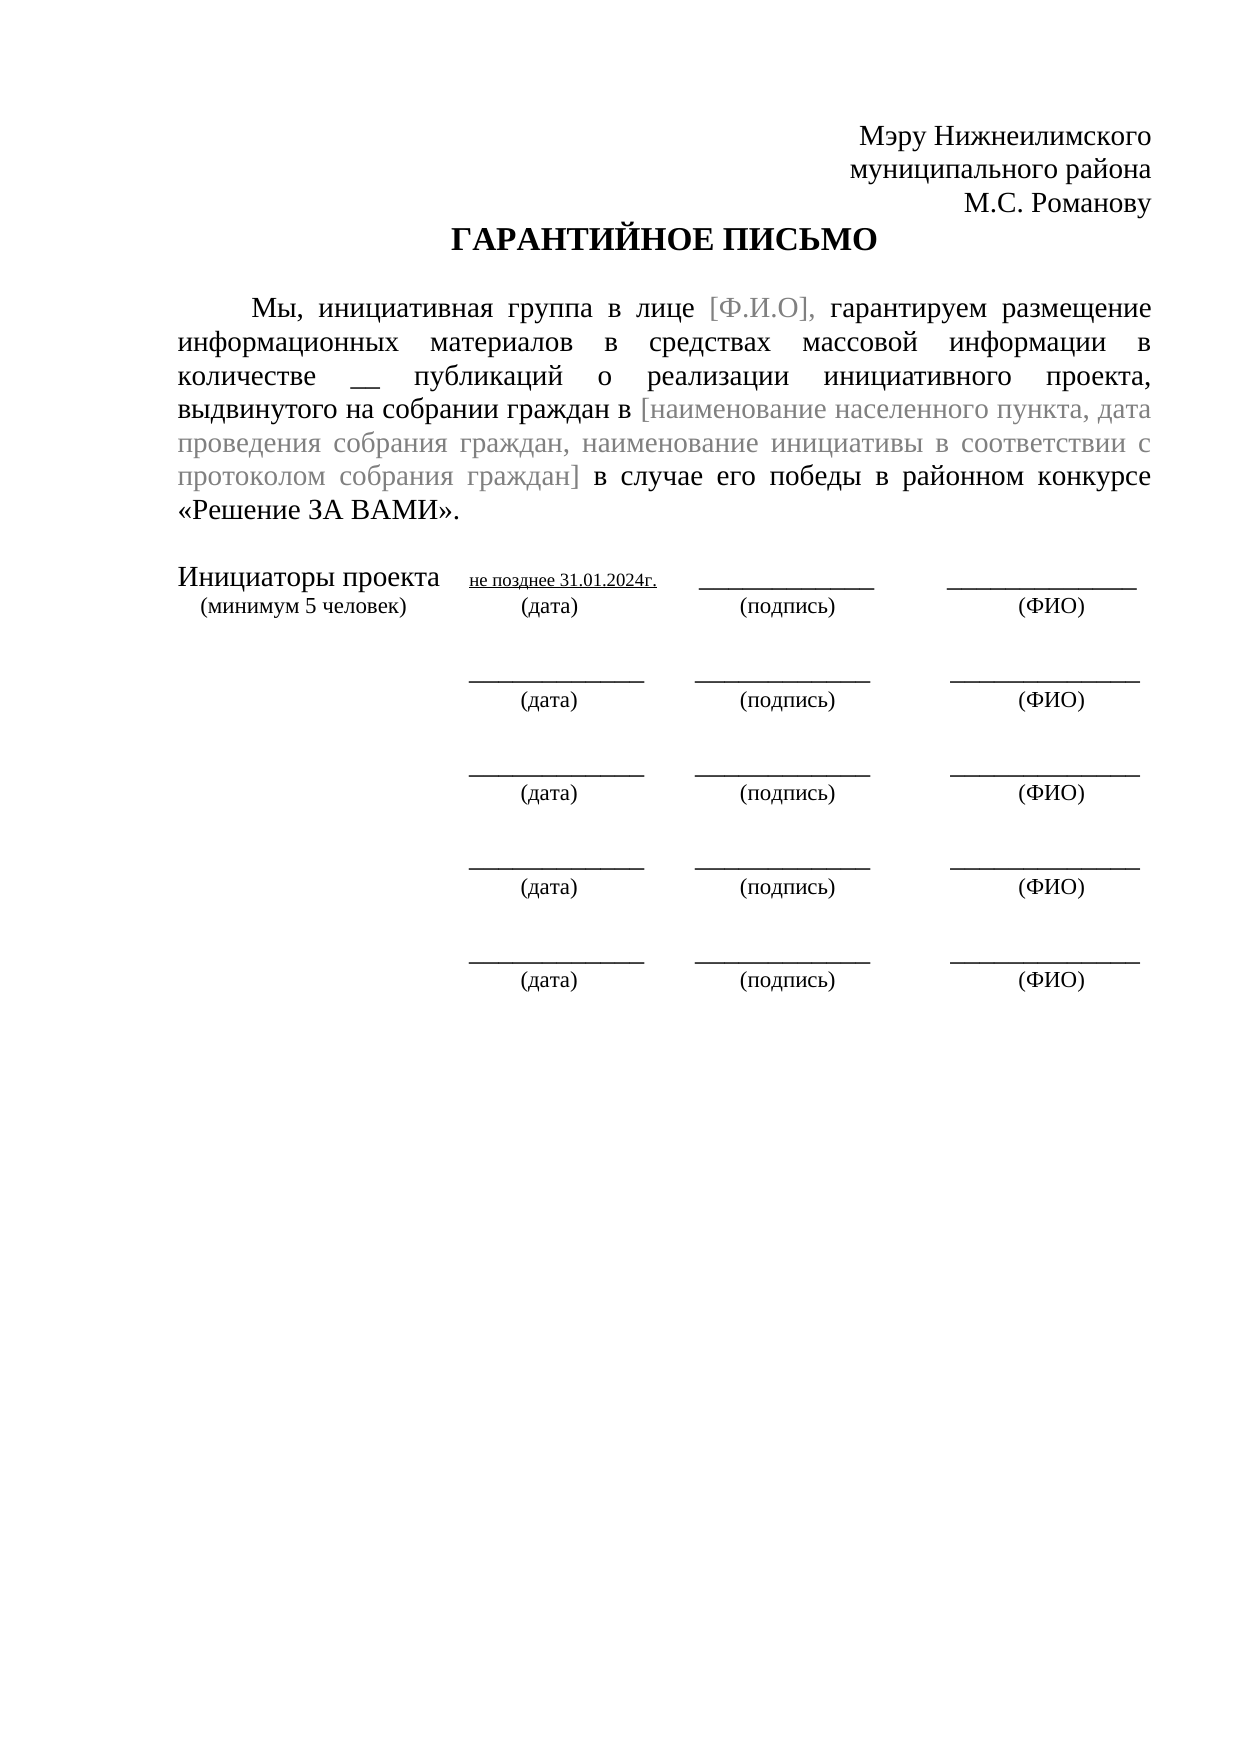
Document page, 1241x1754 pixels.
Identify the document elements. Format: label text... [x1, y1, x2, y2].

text Мэру Нижнеилимского [177, 118, 1152, 152]
text М.С. Романову [177, 185, 1152, 219]
text (дата) (подпись) (ФИО) [177, 686, 1152, 712]
text Мы, инициативная группа в лице [Ф.И.О], гарантируем размещение информационных материалов в средствах массовой информации в количестве __ публикаций о реализации инициативного проекта, выдвинутого на собрании граждан в [наименование населенного пункта, дата проведения собрания граждан, наименование инициативы в соответствии с протоколом собрания граждан] в случае его победы в районном конкурсе «Решение ЗА ВАМИ». [177, 291, 1152, 525]
text (дата) (подпись) (ФИО) [177, 873, 1152, 899]
text ____________ ____________ _____________ [177, 746, 1152, 779]
text (минимум 5 человек) (дата) (подпись) (ФИО) [177, 592, 1152, 619]
text (дата) (подпись) (ФИО) [177, 779, 1152, 806]
text ____________ ____________ _____________ [177, 839, 1152, 873]
text ГАРАНТИЙНОЕ ПИСЬМО [177, 219, 1152, 257]
text (дата) (подпись) (ФИО) [177, 966, 1152, 993]
text муниципального района [177, 152, 1152, 185]
text Инициаторы проекта не позднее 31.01.2024г. ____________ _____________ [177, 559, 1152, 592]
text ____________ ____________ _____________ [177, 652, 1152, 686]
text ____________ ____________ _____________ [177, 933, 1152, 966]
